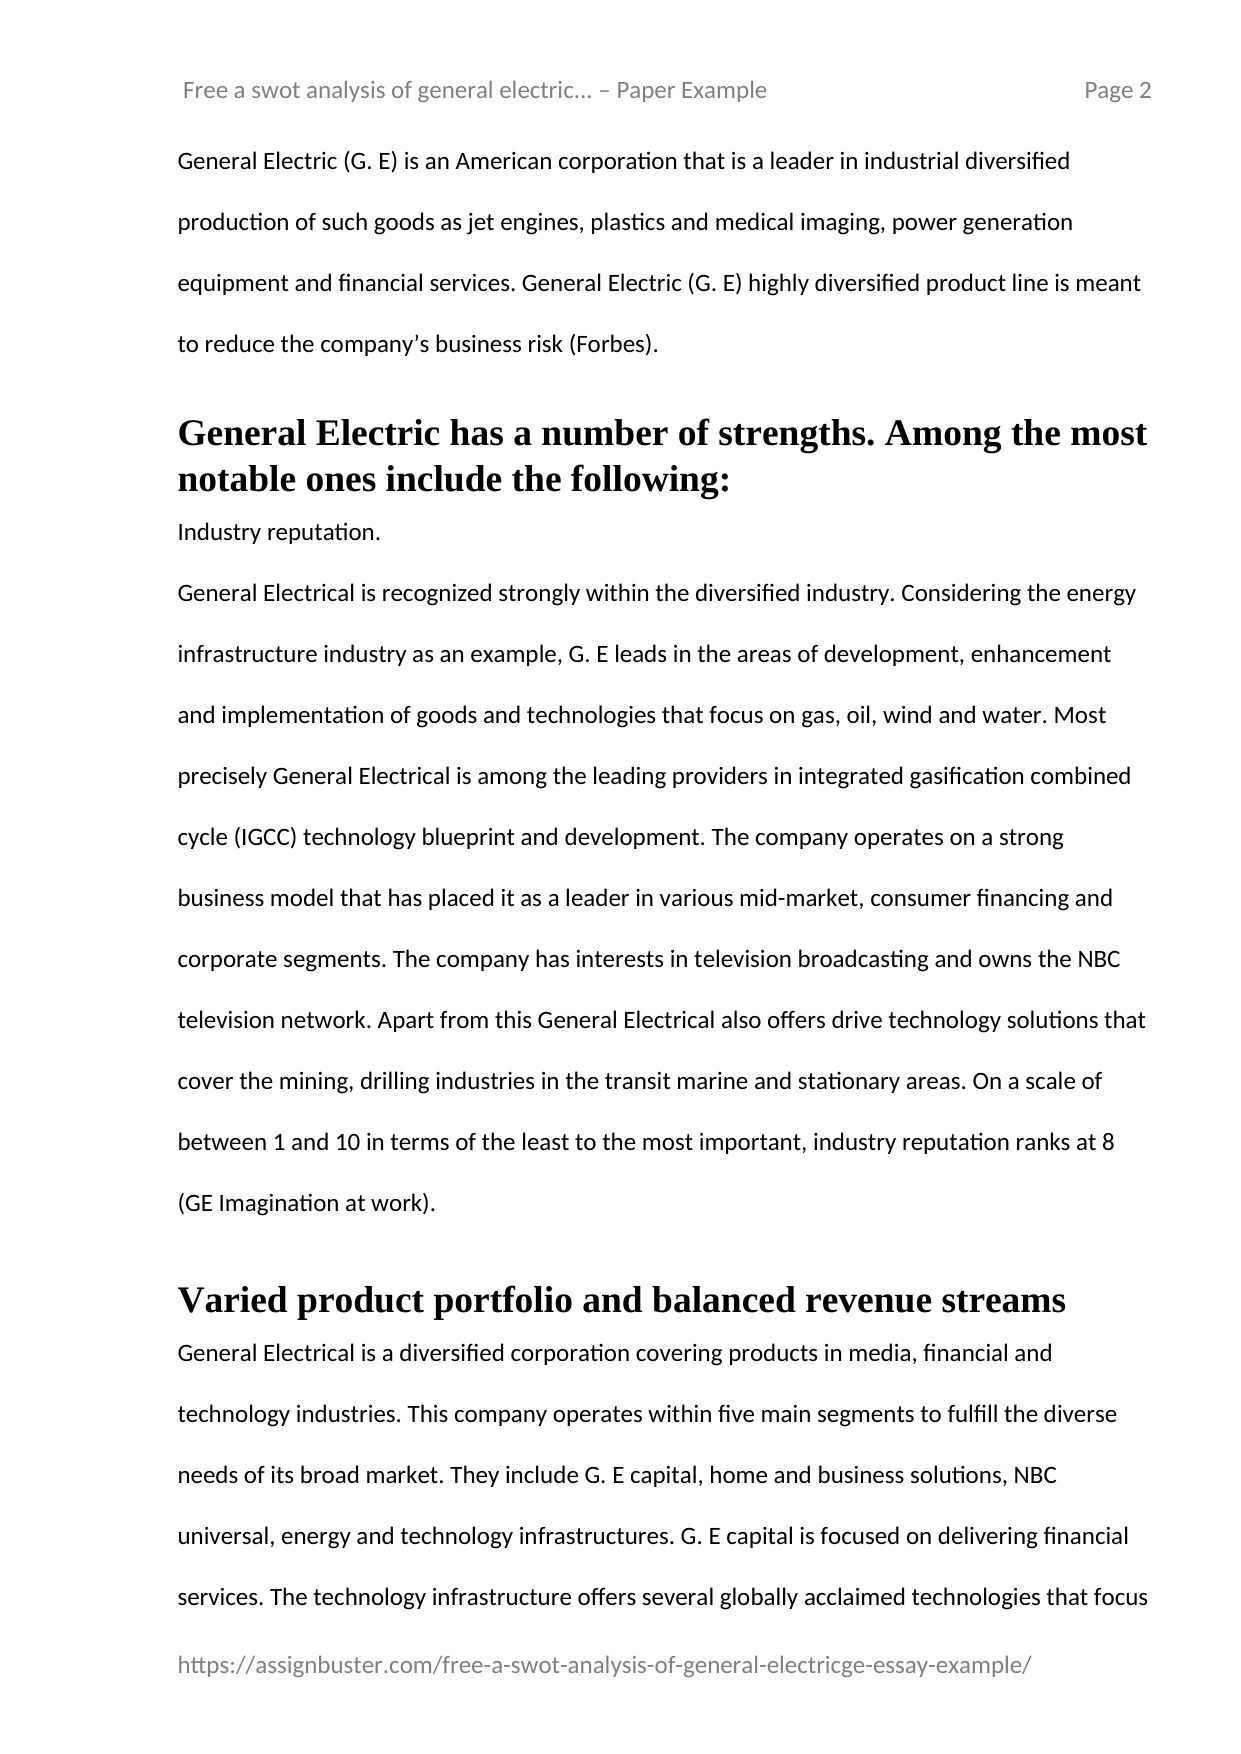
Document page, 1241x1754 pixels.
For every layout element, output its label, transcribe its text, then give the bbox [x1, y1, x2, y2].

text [177, 1337, 1152, 1611]
subtitle General Electric has a number of strengths. Among the most notable ones include the following: [177, 410, 1152, 500]
text Industry reputation. General Electrical is recognized strongly within the diversified industry. Considering the energy infrastructure industry as an example, G. E leads in the areas of development, enhancement and implementation of goods and technologies that focus on gas, oil, wind and water. Most precisely General Electrical is among the leading providers in integrated gasification combined cycle (IGCC) technology blueprint and development. The company operates on a strong business model that has placed it as a leader in various mid-market, consumer financing and corporate segments. The company has interests in television broadcasting and owns the NBC television network. Apart from this General Electrical also offers drive technology solutions that cover the mining, drilling industries in the transit marine and stationary areas. On a scale of between 1 and 10 in terms of the least to the most important, industry reputation ranks at 8 (GE Imagination at work). [177, 516, 1152, 1218]
subtitle Varied product portfolio and balanced revenue streams [177, 1278, 1152, 1321]
text General Electric (G. E) is an American corporation that is a leader in industrial diversified production of such goods as jet engines, plastics and medical imaging, power generation equipment and financial services. General Electric (G. E) highly diversified product line is meant to reduce the company’s business risk (Forbes). [177, 145, 1152, 359]
